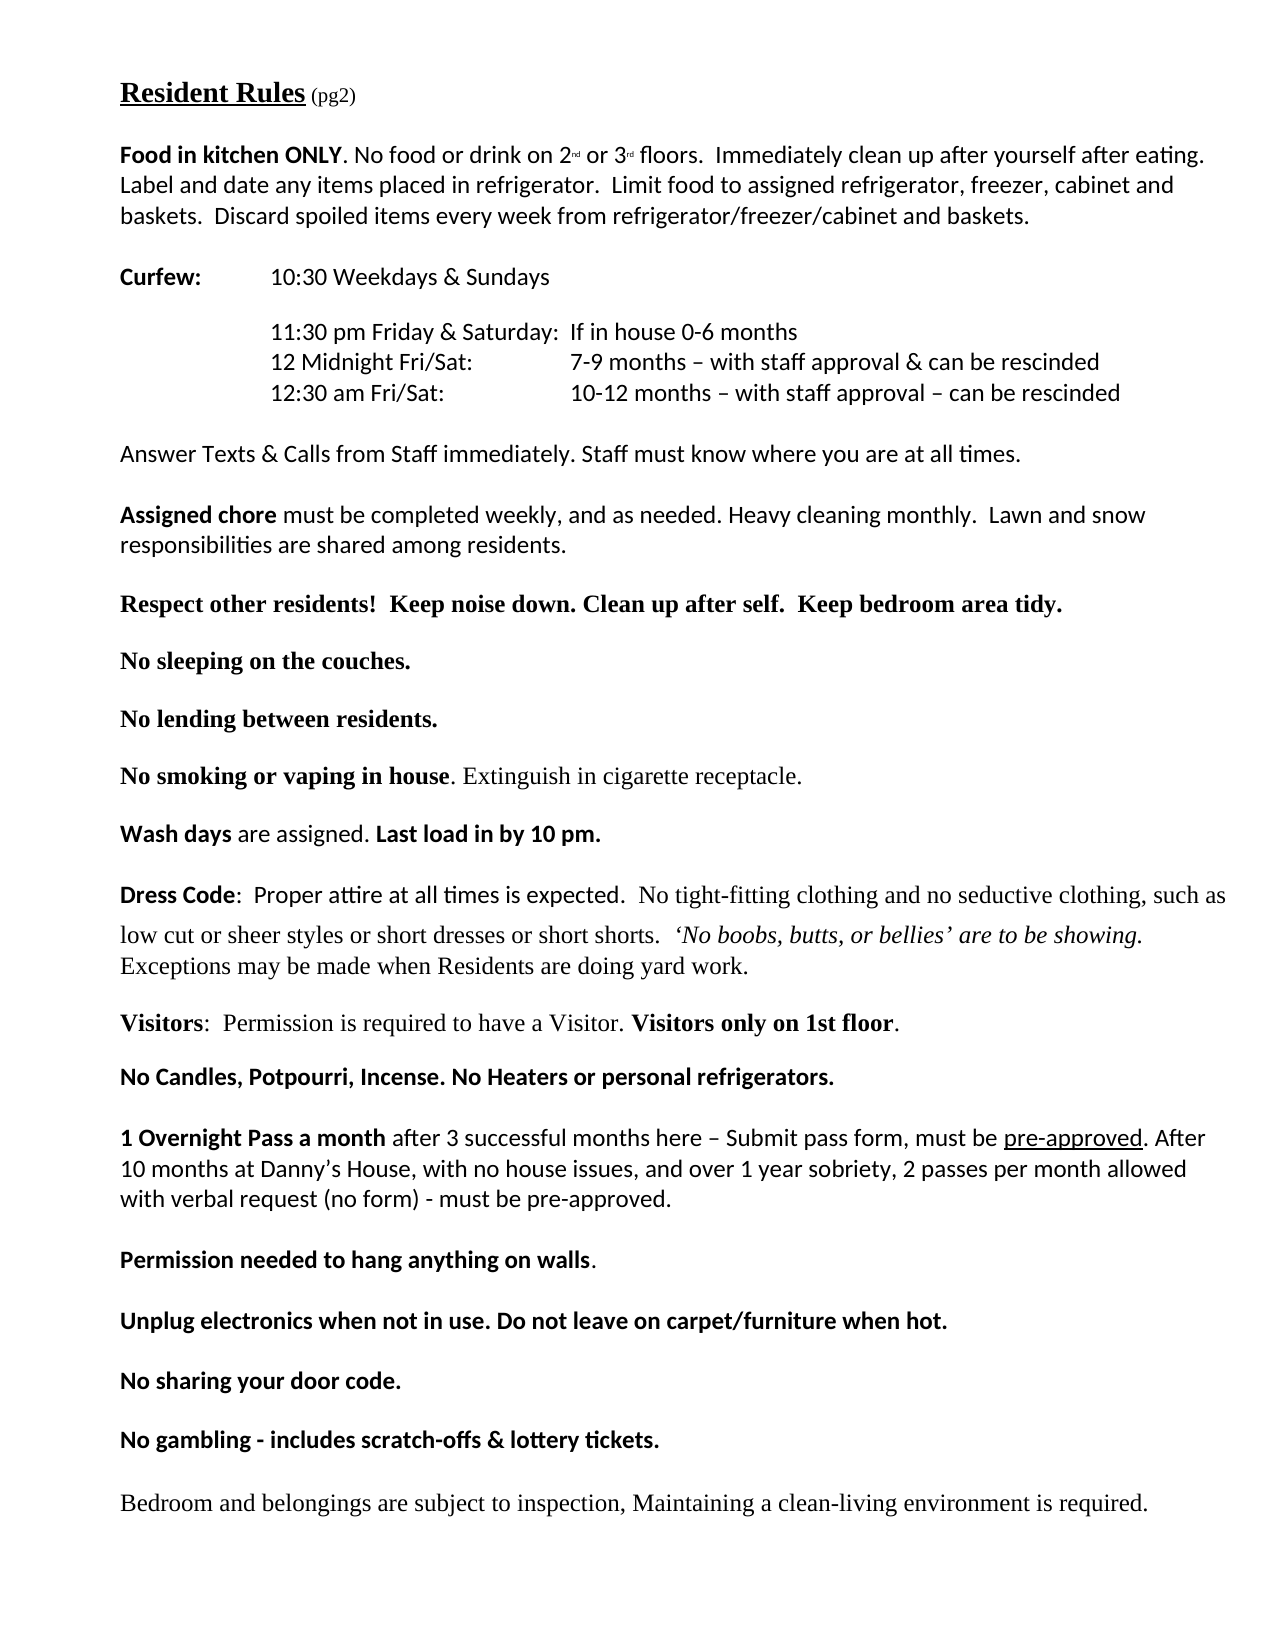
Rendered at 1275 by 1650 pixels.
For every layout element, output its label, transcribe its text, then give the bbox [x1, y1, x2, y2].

text Visitors: Permission is required to have a Visitor. Visitors only on 1st floor. [120, 1008, 1228, 1037]
text Unplug electronics when not in use. Do not leave on carpet/furniture when hot. [120, 1306, 1228, 1336]
text Assigned chore must be completed weekly, and as needed. Heavy cleaning monthly. Lawn and snow responsibilities are shared among residents. [120, 499, 1228, 560]
text No Candles, Potpourri, Incense. No Heaters or personal refrigerators. [120, 1061, 1228, 1092]
text 11:30 pm Friday & Saturday: If in house 0-6 months [120, 316, 1228, 346]
text 1 Overnight Pass a month after 3 successful months here – Submit pass form, must be pre-approved. After 10 months at Danny’s House, with no house issues, and over 1 year sobriety, 2 passes per month allowed with verbal request (no form) - must be pre-approved. [120, 1122, 1228, 1214]
text No sharing your door code. [120, 1365, 1228, 1395]
text Permission needed to hang anything on walls. [120, 1244, 1228, 1275]
text Dress Code: Proper attire at all times is expected. No tight-fitting clothing and no seductive clothing, such as low cut or sheer styles or short dresses or short shorts. ‘No boobs, butts, or bellies’ are to be showing. Exceptions may be made when Residents are doing yard work. [120, 880, 1228, 980]
text Curfew: 10:30 Weekdays & Sundays [120, 261, 1228, 292]
text 12:30 am Fri/Sat: 10-12 months – with staff approval – can be rescinded [120, 377, 1228, 407]
text Bedroom and belongings are subject to inspection, Maintaining a clean-living environment is required. [120, 1488, 1228, 1517]
text Resident Rules (pg2) [120, 75, 1228, 108]
text No sleeping on the couches. [120, 646, 1228, 675]
text No smoking or vaping in house. Extinguish in cigarette receptacle. [120, 761, 1275, 790]
text Answer Texts & Calls from Staff immediately. Staff must know where you are at all times. [120, 438, 1228, 468]
text Respect other residents! Keep noise down. Clean up after self. Keep bedroom area tidy. [120, 589, 1228, 617]
text Wash days are assigned. Last load in by 10 pm. [120, 819, 1228, 849]
text Food in kitchen ONLY. No food or drink on 2nd or 3rd floors. Immediately clean up after yourself after eating. Label and date any items placed in refrigerator. Limit food to assigned refrigerator, freezer, cabinet and baskets. Discard spoiled items every week from refrigerator/freezer/cabinet and baskets. [120, 139, 1228, 231]
text 12 Midnight Fri/Sat: 7-9 months – with staff approval & can be rescinded [120, 346, 1228, 377]
text No lending between residents. [120, 704, 1228, 732]
text No gambling - includes scratch-offs & lottery tickets. [120, 1424, 1228, 1454]
